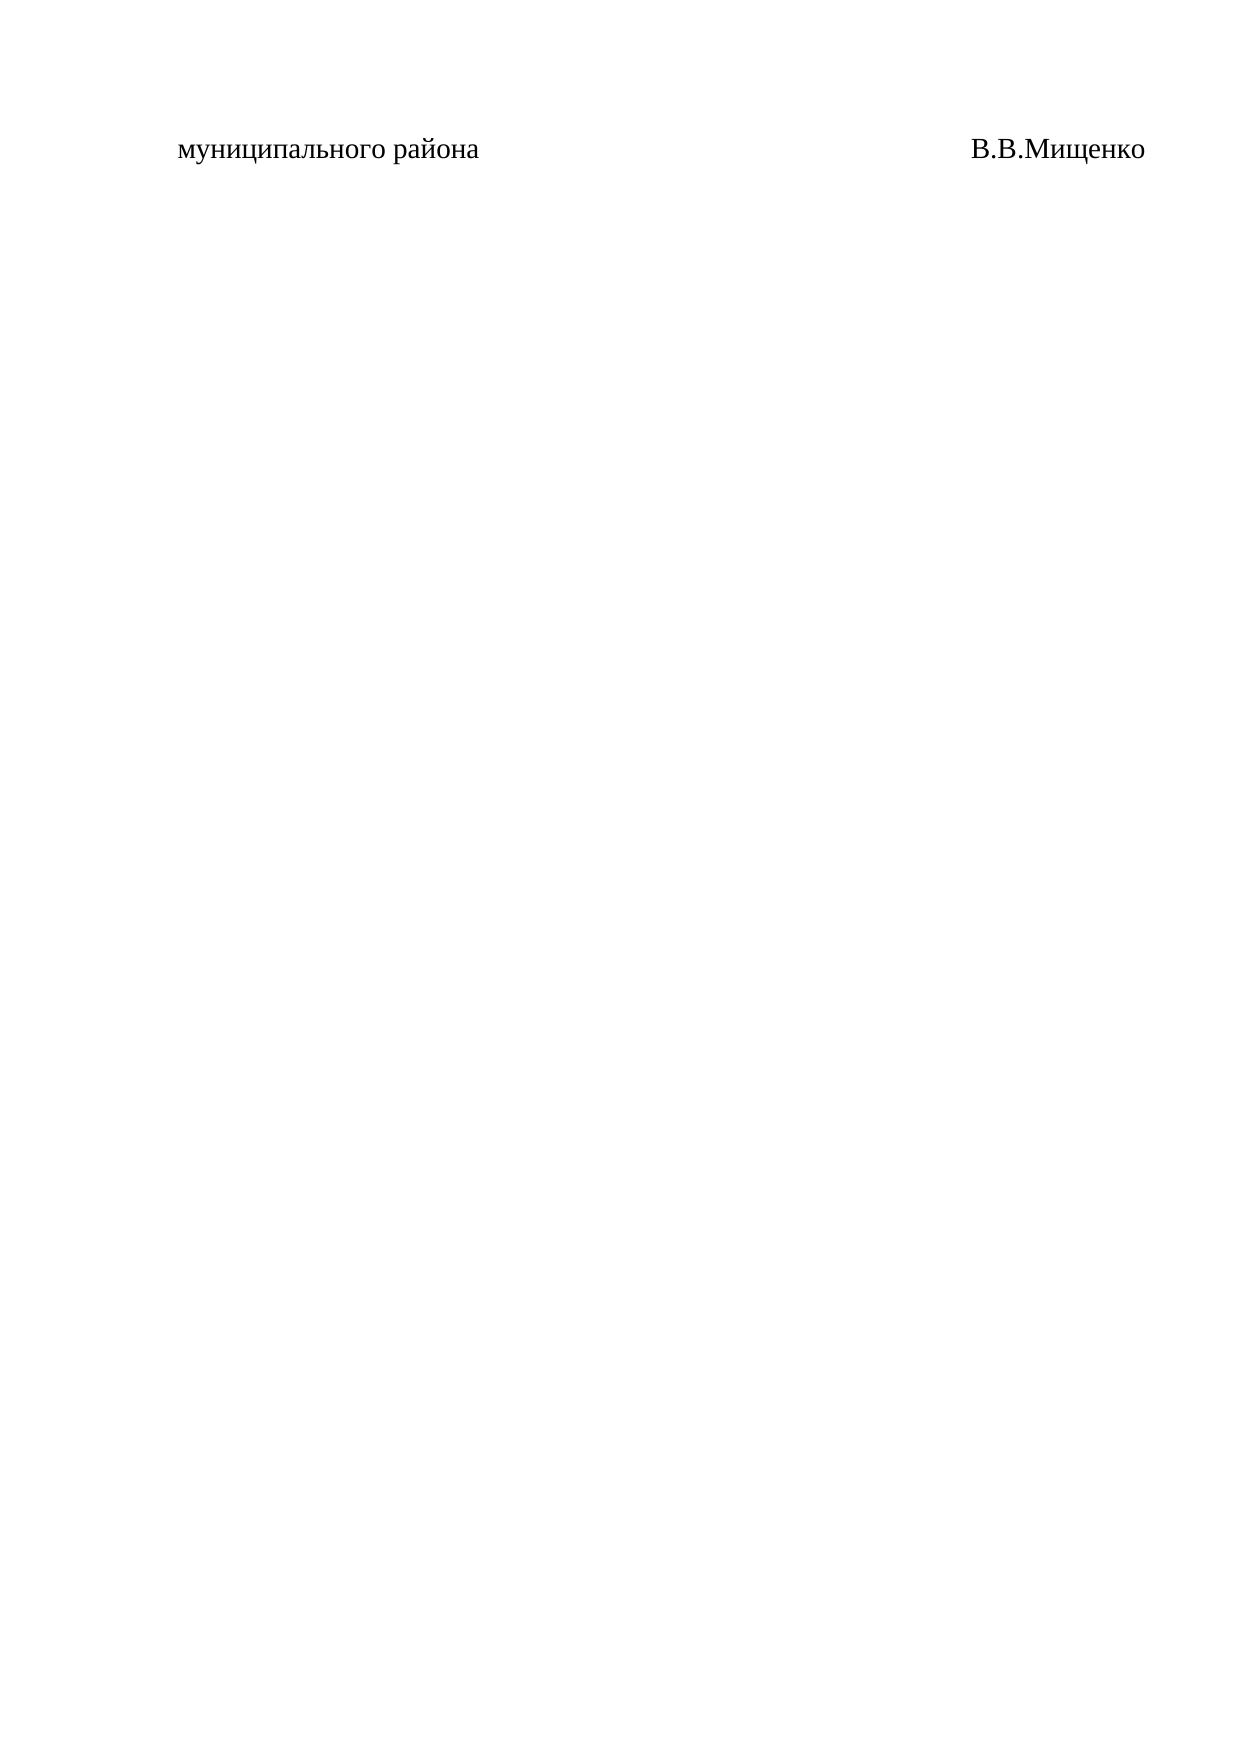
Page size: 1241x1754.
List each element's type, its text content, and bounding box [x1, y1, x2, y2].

text муниципального района В.В.Мищенко [177, 131, 1152, 165]
